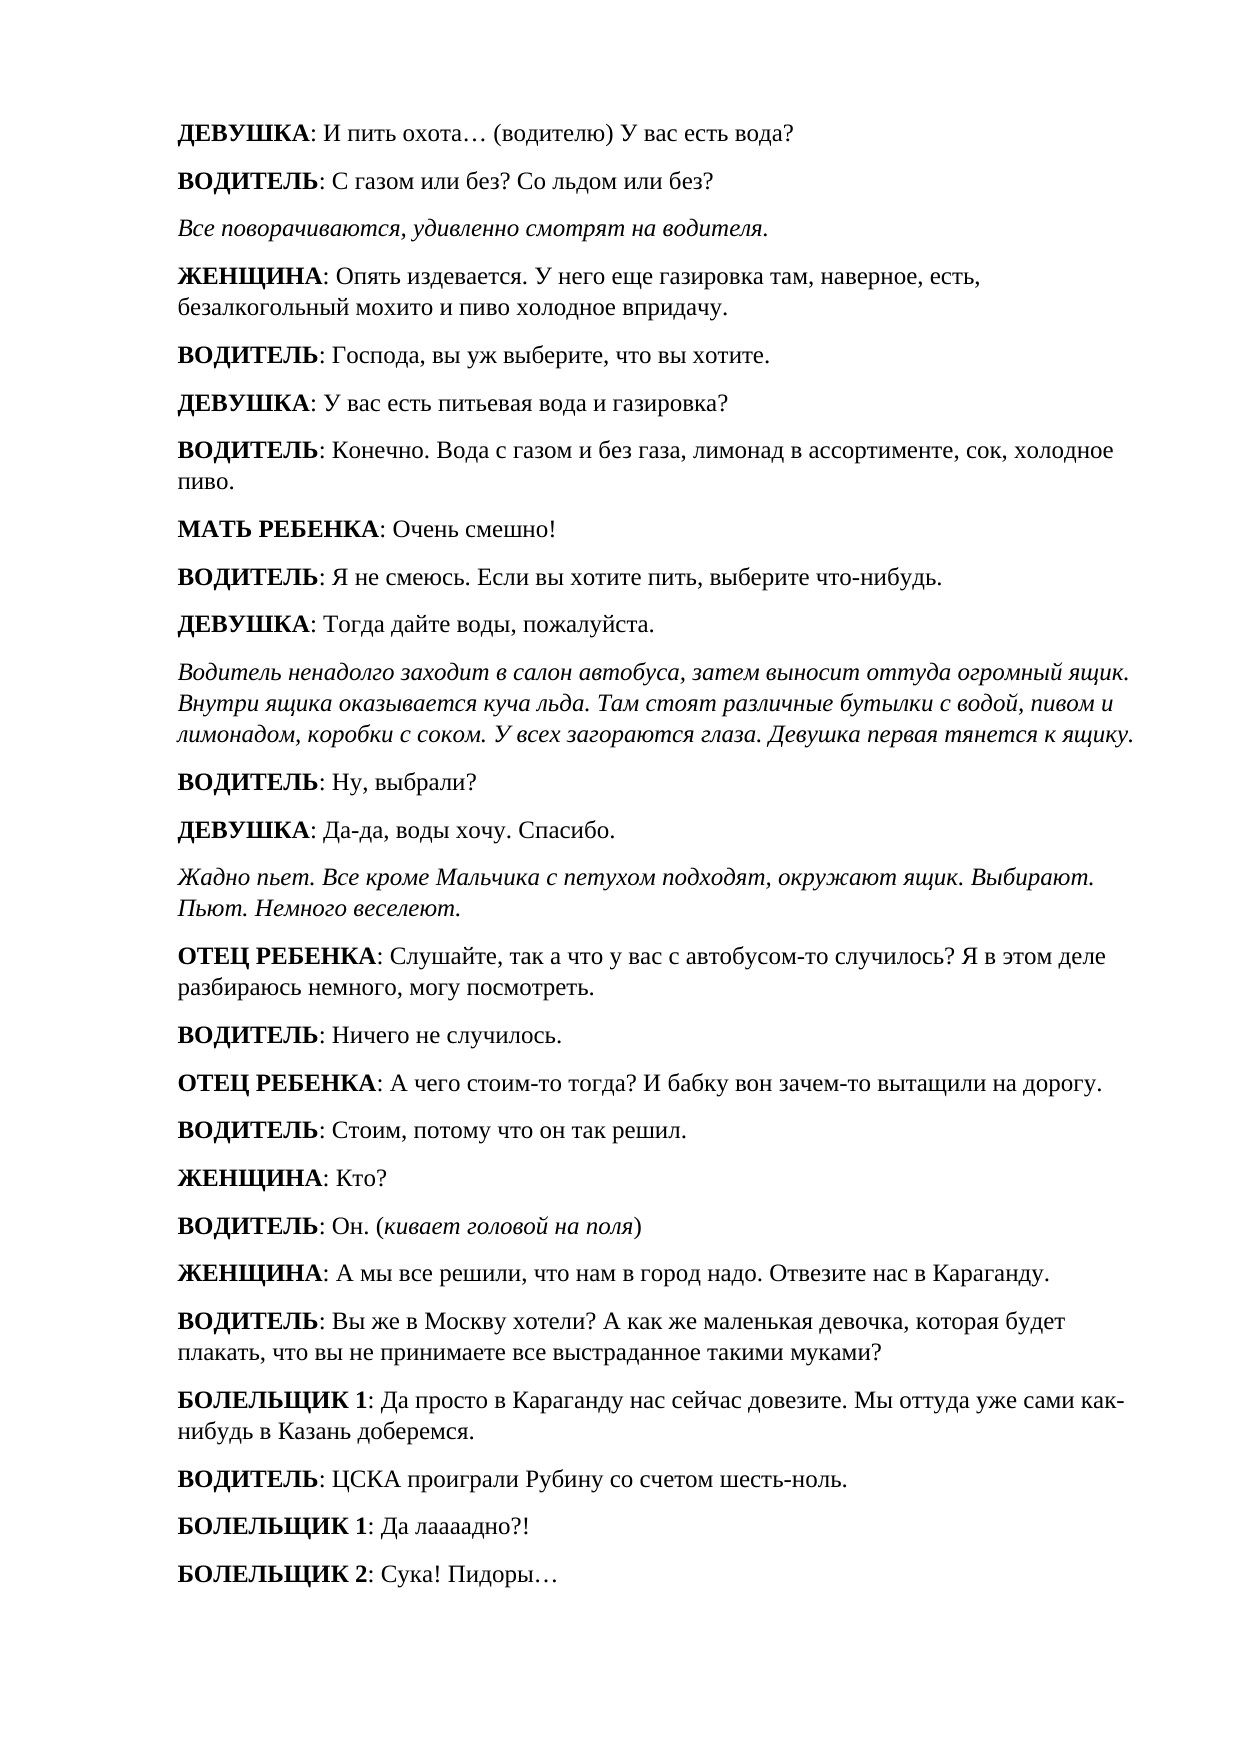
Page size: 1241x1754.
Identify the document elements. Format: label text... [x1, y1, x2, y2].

text Водитель ненадолго заходит в салон автобуса, затем выносит оттуда огромный ящик. Внутри ящика оказывается куча льда. Там стоят различные бутылки с водой, пивом и лимонадом, коробки с соком. У всех загораются глаза. Девушка первая тянется к ящику. [177, 657, 1152, 748]
text Жадно пьет. Все кроме Мальчика с петухом подходят, окружают ящик. Выбирают. Пьют. Немного веселеют. [177, 862, 1152, 922]
text ДЕВУШКА: Да-да, воды хочу. Спасибо. [177, 815, 1152, 843]
text ВОДИТЕЛЬ: Ничего не случилось. [177, 1020, 1152, 1049]
text БОЛЕЛЬЩИК 1: Да просто в Караганду нас сейчас довезите. Мы оттуда уже сами как-нибудь в Казань доберемся. [177, 1385, 1152, 1445]
text ВОДИТЕЛЬ: С газом или без? Со льдом или без? [177, 166, 1152, 194]
text ДЕВУШКА: Тогда дайте воды, пожалуйста. [177, 609, 1152, 638]
text ОТЕЦ РЕБЕНКА: А чего стоим-то тогда? И бабку вон зачем-то вытащили на дорогу. [177, 1068, 1152, 1096]
text ДЕВУШКА: У вас есть питьевая вода и газировка? [177, 388, 1152, 416]
text ВОДИТЕЛЬ: Вы же в Москву хотели? А как же маленькая девочка, которая будет плакать, что вы не принимаете все выстраданное такими муками? [177, 1306, 1152, 1366]
text ЖЕНЩИНА: А мы все решили, что нам в город надо. Отвезите нас в Караганду. [177, 1258, 1152, 1287]
text ВОДИТЕЛЬ: Ну, выбрали? [177, 767, 1152, 796]
text ВОДИТЕЛЬ: Он. (кивает головой на поля) [177, 1211, 1152, 1239]
text МАТЬ РЕБЕНКА: Очень смешно! [177, 514, 1152, 543]
text ЖЕНЩИНА: Опять издевается. У него еще газировка там, наверное, есть, безалкогольный мохито и пиво холодное впридачу. [177, 261, 1152, 321]
text БОЛЕЛЬЩИК 2: Сука! Пидоры… [177, 1559, 1152, 1588]
text ВОДИТЕЛЬ: Я не смеюсь. Если вы хотите пить, выберите что-нибудь. [177, 562, 1152, 591]
text ВОДИТЕЛЬ: Господа, вы уж выберите, что вы хотите. [177, 340, 1152, 369]
text ВОДИТЕЛЬ: Стоим, потому что он так решил. [177, 1115, 1152, 1144]
text ДЕВУШКА: И пить охота… (водителю) У вас есть вода? [177, 118, 1152, 147]
text Все поворачиваются, удивленно смотрят на водителя. [177, 213, 1152, 242]
text БОЛЕЛЬЩИК 1: Да лаааадно?! [177, 1511, 1152, 1540]
text ВОДИТЕЛЬ: Конечно. Вода с газом и без газа, лимонад в ассортименте, сок, холодное пиво. [177, 435, 1152, 495]
text ОТЕЦ РЕБЕНКА: Слушайте, так а что у вас с автобусом-то случилось? Я в этом деле разбираюсь немного, могу посмотреть. [177, 941, 1152, 1001]
text ЖЕНЩИНА: Кто? [177, 1163, 1152, 1192]
text ВОДИТЕЛЬ: ЦСКА проиграли Рубину со счетом шесть-ноль. [177, 1464, 1152, 1492]
